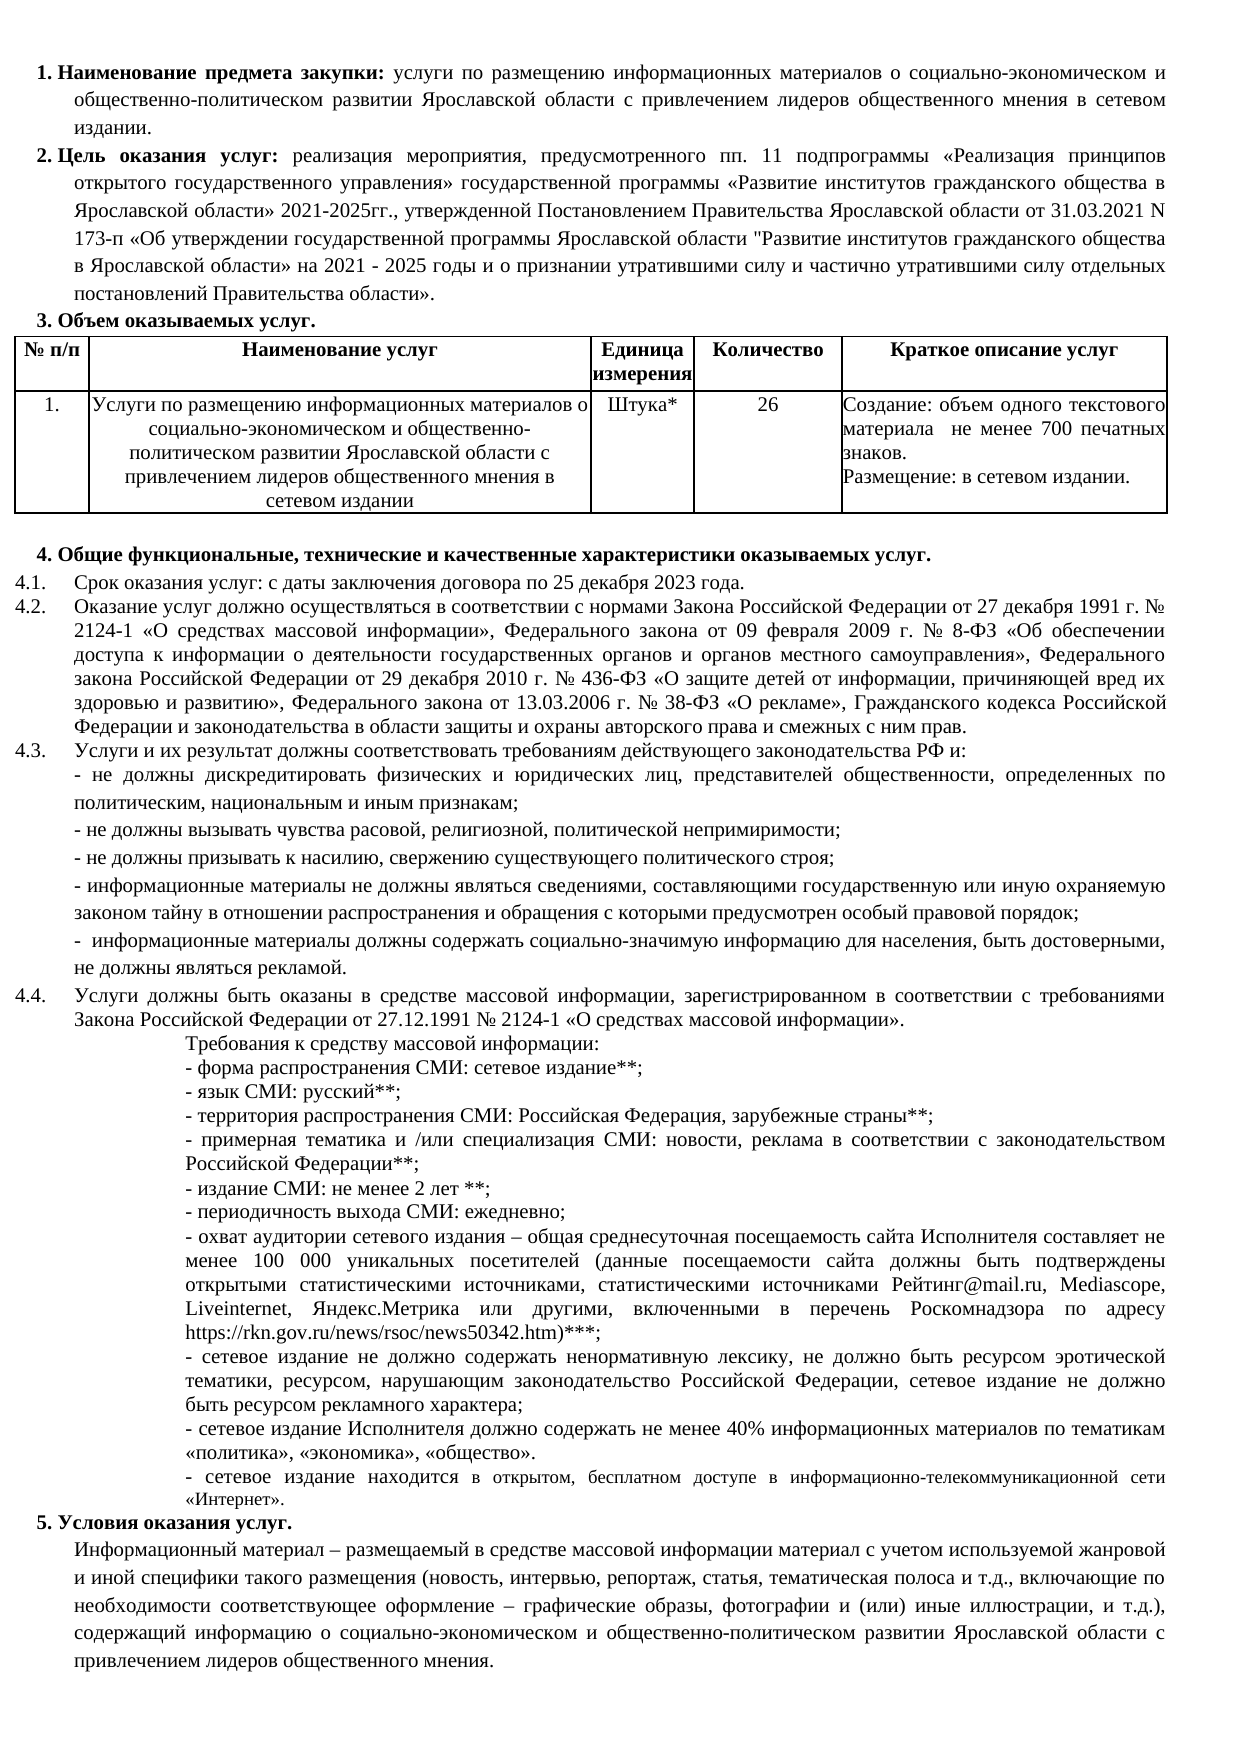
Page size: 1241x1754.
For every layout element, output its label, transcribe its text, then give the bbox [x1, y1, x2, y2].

text - сетевое издание не должно содержать ненормативную лексику, не должно быть ресурсом эротической тематики, ресурсом, нарушающим законодательство Российской Федерации, сетевое издание не должно быть ресурсом рекламного характера; [185, 1344, 1167, 1416]
text - язык СМИ: русский**; [185, 1079, 1167, 1103]
table_cell Создание: объем одного текстового материала не менее 700 печатных знаков. Размещение: в сетевом издании. [843, 392, 1166, 512]
text - издание СМИ: не менее 2 лет **; [185, 1175, 1167, 1199]
text - территория распространения СМИ: Российская Федерация, зарубежные страны**; [185, 1103, 1167, 1127]
list Оказание услуг должно осуществляться в соответствии с нормами Закона Российской Федерации от 27 декабря 1991 г. № 2124-1 «О средствах массовой информации», Федерального закона от 09 февраля 2009 г. № 8-ФЗ «Об обеспечении доступа к информации о деятельности государственных органов и органов местного самоуправления», Федерального закона Российской Федерации от 29 декабря 2010 г. № 436-ФЗ «О защите детей от информации, причиняющей вред их здоровью и развитию», Федерального закона от 13.03.2006 г. № 38-ФЗ «О рекламе», Гражданского кодекса Российской Федерации и законодательства в области защиты и охраны авторского права и смежных с ним прав. [15, 594, 1167, 738]
list Наименование предмета закупки: услуги по размещению информационных материалов о социально-экономическом и общественно-политическом развитии Ярославской области с привлечением лидеров общественного мнения в сетевом издании. [36, 60, 1167, 139]
text - примерная тематика и /или специализация СМИ: новости, реклама в соответствии с законодательством Российской Федерации**; [185, 1127, 1167, 1175]
text - не должны призывать к насилию, свержению существующего политического строя; [74, 845, 1167, 869]
list Условия оказания услуг. [36, 1510, 1167, 1534]
text - сетевое издание находится в открытом, бесплатном доступе в информационно-телекоммуникационной сети «Интернет». [185, 1464, 1167, 1510]
table_header Единица измерения [592, 337, 693, 390]
list Срок оказания услуг: с даты заключения договора по 25 декабря 2023 года. [15, 569, 1167, 594]
table_cell 26 [695, 392, 841, 512]
text - форма распространения СМИ: сетевое издание**; [185, 1055, 1167, 1079]
table_header Краткое описание услуг [843, 337, 1166, 390]
table_cell Штука* [592, 392, 693, 512]
text - не должны дискредитировать физических и юридических лиц, представителей общественности, определенных по политическим, национальным и иным признакам; [74, 762, 1167, 814]
table_header Количество [695, 337, 841, 390]
list Общие функциональные, технические и качественные характеристики оказываемых услуг. [36, 542, 1167, 566]
text - охват аудитории сетевого издания – общая среднесуточная посещаемость сайта Исполнителя составляет не менее 100 000 уникальных посетителей (данные посещаемости сайта должны быть подтверждены открытыми статистическими источниками, статистическими источниками Рейтинг@mail.ru, Mediascope, Liveinternet, Яндекс.Метрика или другими, включенными в перечень Роскомнадзора по адресу https://rkn.gov.ru/news/rsoc/news50342.htm)***; [185, 1223, 1167, 1344]
text - сетевое издание Исполнителя должно содержать не менее 40% информационных материалов по тематикам «политика», «экономика», «общество». [185, 1416, 1167, 1464]
list Цель оказания услуг: реализация мероприятия, предусмотренного пп. 11 подпрограммы «Реализация принципов открытого государственного управления» государственной программы «Развитие институтов гражданского общества в Ярославской области» 2021-2025гг., утвержденной Постановлением Правительства Ярославской области от 31.03.2021 N 173-п «Об утверждении государственной программы Ярославской области "Развитие институтов гражданского общества в Ярославской области» на 2021 - 2025 годы и о признании утратившими силу и частично утратившими силу отдельных постановлений Правительства области». [36, 143, 1167, 305]
list Услуги должны быть оказаны в средстве массовой информации, зарегистрированном в соответствии с требованиями Закона Российской Федерации от 27.12.1991 № 2124-1 «О средствах массовой информации». [15, 983, 1167, 1031]
table_header № п/п [16, 337, 88, 390]
table_cell Услуги по размещению информационных материалов о социально-экономическом и общественно-политическом развитии Ярославской области с привлечением лидеров общественного мнения в сетевом издании [90, 392, 590, 512]
table_header Наименование услуг [90, 337, 590, 390]
text Информационный материал – размещаемый в средстве массовой информации материал с учетом используемой жанровой и иной специфики такого размещения (новость, интервью, репортаж, статья, тематическая полоса и т.д., включающие по необходимости соответствующее оформление – графические образы, фотографии и (или) иные иллюстрации, и т.д.), содержащий информацию о социально-экономическом и общественно-политическом развитии Ярославской области с привлечением лидеров общественного мнения. [74, 1537, 1167, 1672]
list Объем оказываемых услуг. [36, 308, 1167, 332]
text - информационные материалы не должны являться сведениями, составляющими государственную или иную охраняемую законом тайну в отношении распространения и обращения с которыми предусмотрен особый правовой порядок; [74, 872, 1167, 924]
list Услуги и их результат должны соответствовать требованиям действующего законодательства РФ и: [15, 738, 1167, 762]
text - информационные материалы должны содержать социально-значимую информацию для населения, быть достоверными, не должны являться рекламой. [74, 928, 1167, 979]
text - не должны вызывать чувства расовой, религиозной, политической непримиримости; [74, 817, 1167, 841]
table_cell 1. [16, 392, 88, 512]
text Требования к средству массовой информации: [185, 1031, 1167, 1055]
text - периодичность выхода СМИ: ежедневно; [185, 1199, 1167, 1223]
